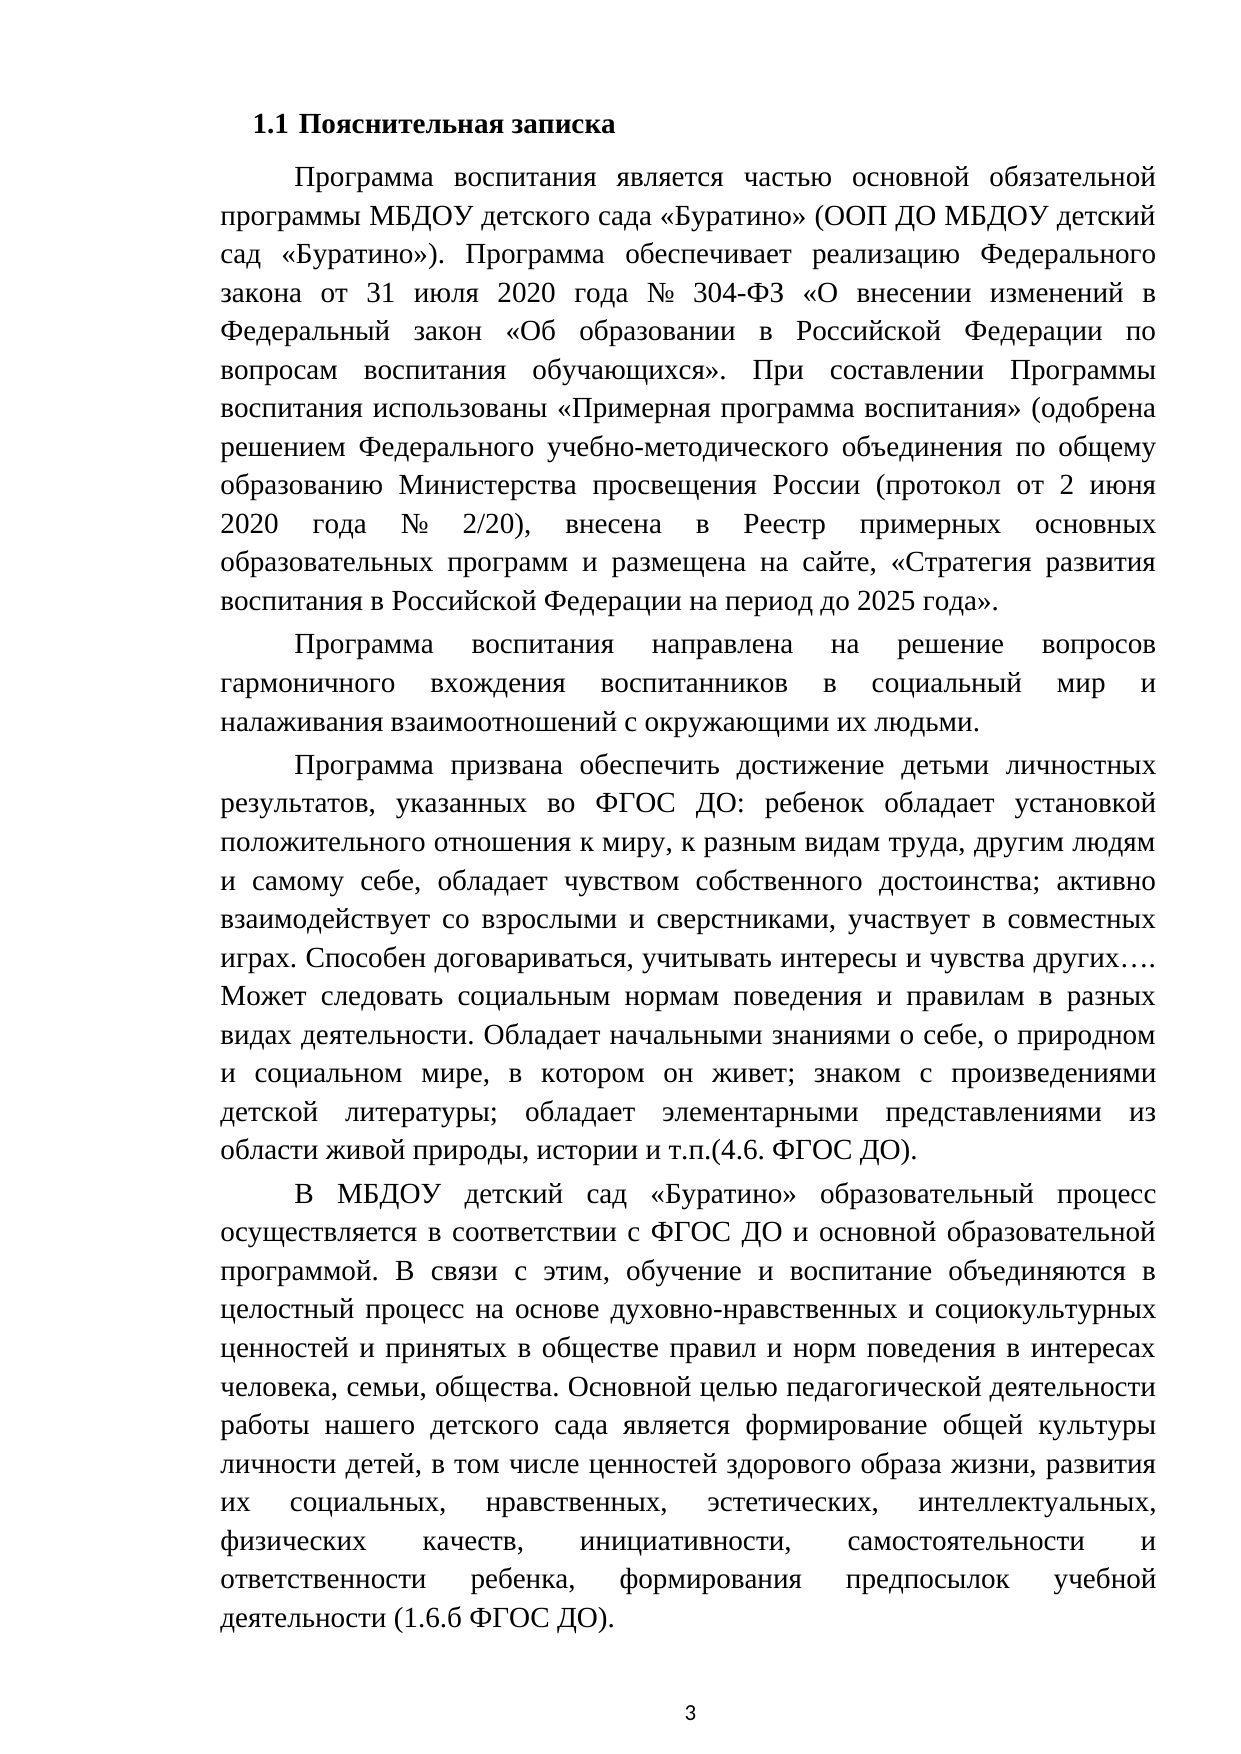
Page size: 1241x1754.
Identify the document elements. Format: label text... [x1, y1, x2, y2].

text Программа воспитания является частью основной обязательной программы МБДОУ детского сада «Буратино» (ООП ДО МБДОУ детский сад «Буратино»). Программа обеспечивает реализацию Федерального закона от 31 июля 2020 года № 304-ФЗ «О внесении изменений в Федеральный закон «Об образовании в Российской Федерации по вопросам воспитания обучающихся». При составлении Программы воспитания использованы «Примерная программа воспитания» (одобрена решением Федерального учебно-методического объединения по общему образованию Министерства просвещения России (протокол от 2 июня 2020 года № 2/20), внесена в Реестр примерных основных образовательных программ и размещена на сайте, «Стратегия развития воспитания в Российской Федерации на период до 2025 года». [220, 159, 1157, 617]
list Пояснительная записка [252, 106, 1203, 140]
text Программа воспитания направлена на решение вопросов гармоничного вхождения воспитанников в социальный мир и налаживания взаимоотношений с окружающими их людьми. [220, 627, 1157, 737]
text Программа призвана обеспечить достижение детьми личностных результатов, указанных во ФГОС ДО: ребенок обладает установкой положительного отношения к миру, к разным видам труда, другим людям и самому себе, обладает чувством собственного достоинства; активно взаимодействует со взрослыми и сверстниками, участвует в совместных играх. Способен договариваться, учитывать интересы и чувства других…. Может следовать социальным нормам поведения и правилам в разных видах деятельности. Обладает начальными знаниями о себе, о природном и социальном мире, в котором он живет; знаком с произведениями детской литературы; обладает элементарными представлениями из области живой природы, истории и т.п.(4.6. ФГОС ДО). [220, 747, 1157, 1166]
text В МБДОУ детский сад «Буратино» образовательный процесс осуществляется в соответствии с ФГОС ДО и основной образовательной программой. В связи с этим, обучение и воспитание объединяются в целостный процесс на основе духовно-нравственных и социокультурных ценностей и принятых в обществе правил и норм поведения в интересах человека, семьи, общества. Основной целью педагогической деятельности работы нашего детского сада является формирование общей культуры личности детей, в том числе ценностей здорового образа жизни, развития их социальных, нравственных, эстетических, интеллектуальных, физических качеств, инициативности, самостоятельности и ответственности ребенка, формирования предпосылок учебной деятельности (1.6.б ФГОС ДО). [220, 1176, 1157, 1633]
